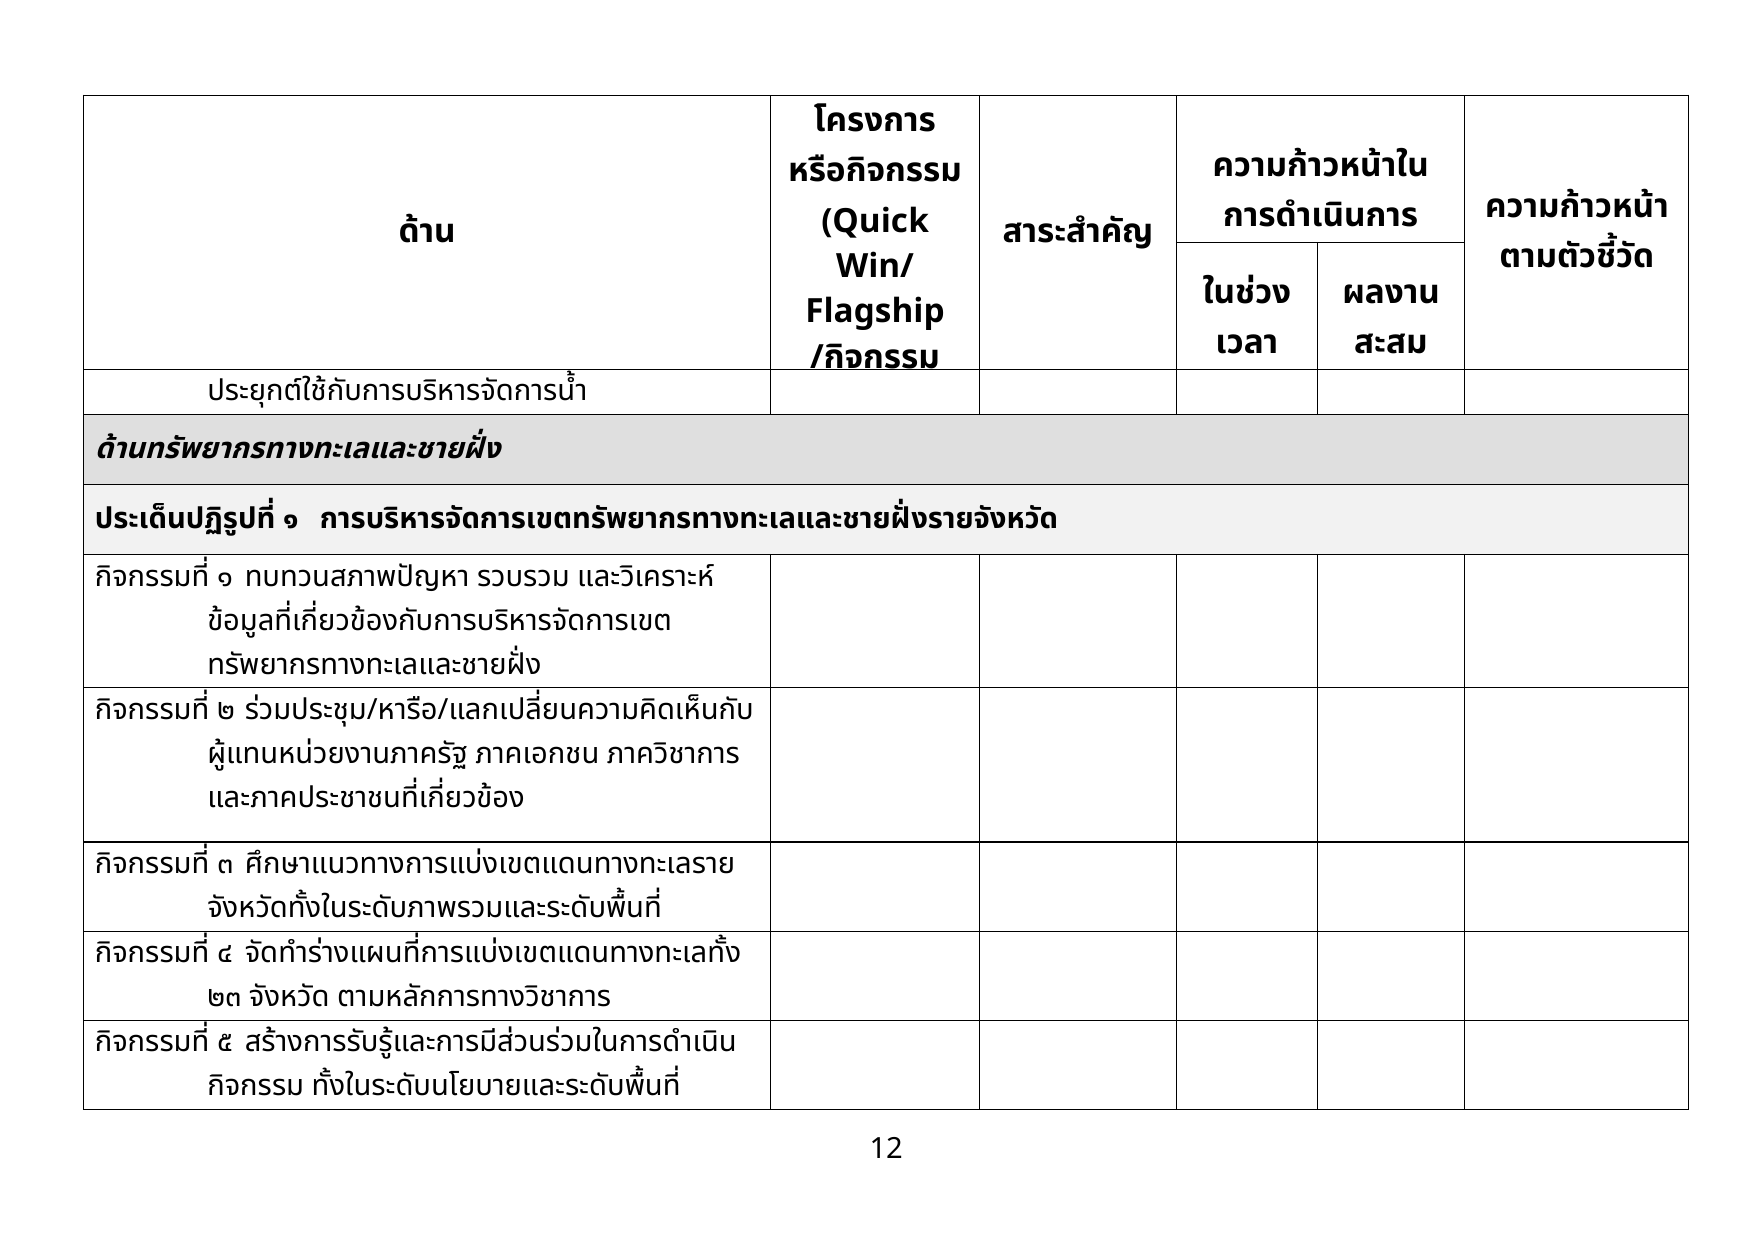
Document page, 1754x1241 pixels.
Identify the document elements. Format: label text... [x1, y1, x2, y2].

table_cell [1465, 1021, 1688, 1109]
table_cell [1318, 555, 1464, 687]
table_cell [980, 1021, 1176, 1109]
table_header ความก้าวหน้าในการดำเนินการ [1177, 96, 1464, 242]
table_cell [1465, 688, 1688, 841]
table_cell [771, 932, 979, 1020]
table_cell [1465, 932, 1688, 1020]
table_cell [1177, 1021, 1317, 1109]
table_cell [1177, 932, 1317, 1020]
table_cell ในช่วงเวลา [1177, 243, 1317, 369]
table_cell [980, 370, 1176, 414]
table_cell ผลงานสะสม [1318, 243, 1464, 369]
table_cell [1177, 370, 1317, 414]
table_header ด้าน [84, 96, 770, 369]
table_cell [1318, 843, 1464, 931]
table_cell [1465, 370, 1688, 414]
table_cell [1177, 688, 1317, 841]
table_cell [771, 843, 979, 931]
table_cell [1318, 370, 1464, 414]
table_cell กิจกรรมที่ ๒ ร่วมประชุม/หารือ/แลกเปลี่ยนความคิดเห็นกับผู้แทนหน่วยงานภาครัฐ ภาคเอกชน ภาควิชาการ และภาคประชาชนที่เกี่ยวข้อง [84, 688, 770, 841]
table_cell กิจกรรมที่ ๕ สร้างการรับรู้และการมีส่วนร่วมในการดำเนินกิจกรรม ทั้งในระดับนโยบายและระดับพื้นที่ [84, 1021, 770, 1109]
table_cell [980, 843, 1176, 931]
table_header โครงการ หรือกิจกรรม (Quick Win/ Flagship/กิจกรรมปฏิรูป) (ระยะเวลา) และหน่วยงานรับผิดชอบ [771, 96, 979, 369]
table_cell กิจกรรมที่ ๑ ทบทวนสภาพปัญหา รวบรวม และวิเคราะห์ข้อมูลที่เกี่ยวข้องกับการบริหารจัดการเขตทรัพยากรทางทะเลและชายฝั่ง [84, 555, 770, 687]
table_cell [1318, 932, 1464, 1020]
table_cell [1318, 1021, 1464, 1109]
table_cell [980, 688, 1176, 841]
table_cell [980, 932, 1176, 1020]
table_header สาระสำคัญ [980, 96, 1176, 369]
table_cell [771, 688, 979, 841]
table_cell [1177, 843, 1317, 931]
table_cell กิจกรรมที่ ๔ จัดทำร่างแผนที่การแบ่งเขตแดนทางทะเลทั้ง ๒๓ จังหวัด ตามหลักการทางวิชาการ [84, 932, 770, 1020]
table_cell กิจกรรมที่ ๓ ศึกษาแนวทางการแบ่งเขตแดนทางทะเลรายจังหวัดทั้งในระดับภาพรวมและระดับพื้นที่ [84, 843, 770, 931]
table_cell [771, 370, 979, 414]
table_cell [980, 555, 1176, 687]
table_cell ด้านทรัพยากรทางทะเลและชายฝั่ง [84, 415, 1688, 484]
table_cell ประเด็นปฏิรูปที่ ๑ การบริหารจัดการเขตทรัพยากรทางทะเลและชายฝั่งรายจังหวัด [84, 485, 1688, 554]
table_header ความก้าวหน้าตามตัวชี้วัด [1465, 96, 1688, 369]
table_cell [771, 1021, 979, 1109]
table_cell [1177, 555, 1317, 687]
table_cell [1465, 555, 1688, 687]
table_cell [771, 555, 979, 687]
table_cell [1318, 688, 1464, 841]
table_cell กิจกรรมที่ ๓ ผลักดันการใช้เทคโนโลยี Big Data เพื่อนำมาประยุกต์ใช้กับการบริหารจัดการน้ำ [84, 370, 770, 414]
table_cell [1465, 843, 1688, 931]
